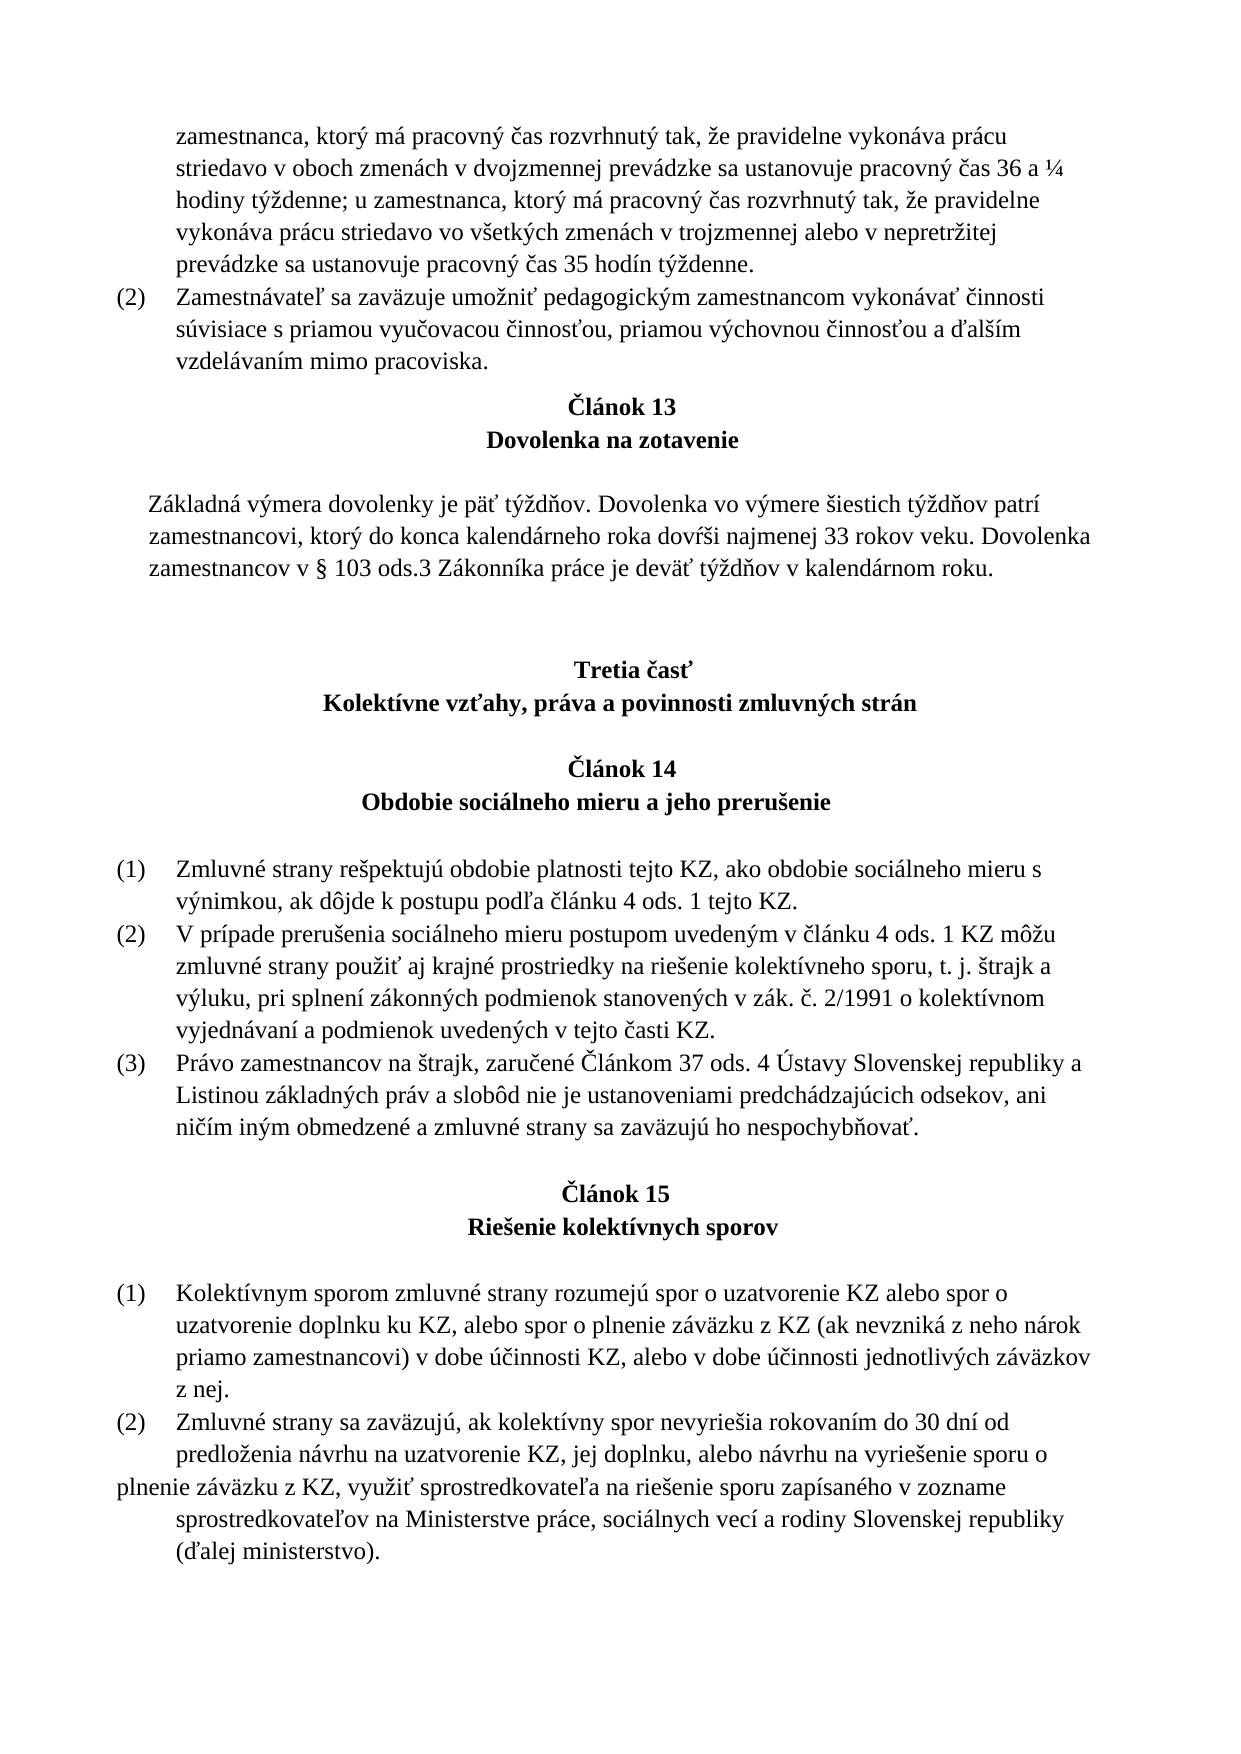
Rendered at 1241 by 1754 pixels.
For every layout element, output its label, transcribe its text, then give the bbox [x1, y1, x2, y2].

text Základná výmera dovolenky je päť týždňov. Dovolenka vo výmere šiestich týždňov patrí zamestnancovi, ktorý do konca kalendárneho roka dovŕši najmenej 33 rokov veku. Dovolenka zamestnancov v § 103 ods.3 Zákonníka práce je deväť týždňov v kalendárnom roku. [148, 489, 1093, 582]
list Zmluvné strany rešpektujú obdobie platnosti tejto KZ, ako obdobie sociálneho mieru s výnimkou, ak dôjde k postupu podľa článku 4 ods. 1 tejto KZ. [116, 854, 1093, 915]
subtitle Kolektívne vzťahy, práva a povinnosti zmluvných strán [323, 688, 1093, 717]
list Zamestnávateľ sa zaväzuje umožniť pedagogickým zamestnancom vykonávať činnosti súvisiace s priamou vyučovacou činnosťou, priamou výchovnou činnosťou a ďalším vzdelávaním mimo pracoviska. [116, 282, 1093, 375]
list Zmluvné strany sa zaväzujú, ak kolektívny spor nevyriešia rokovaním do 30 dní od predloženia návrhu na uzatvorenie KZ, jej doplnku, alebo návrhu na vyriešenie sporu o [116, 1407, 1093, 1468]
list Právo zamestnancov na štrajk, zaručené Článkom 37 ods. 4 Ústavy Slovenskej republiky a Listinou základných práv a slobôd nie je ustanoveniami predchádzajúcich odsekov, ani ničím iným obmedzené a zmluvné strany sa zaväzujú ho nespochybňovať. [116, 1048, 1093, 1141]
text Článok 13 [186, 392, 1054, 421]
list V prípade prerušenia sociálneho mieru postupom uvedeným v článku 4 ods. 1 KZ môžu zmluvné strany použiť aj krajné prostriedky na riešenie kolektívneho sporu, t. j. štrajk a výluku, pri splnení zákonných podmienok stanovených v zák. č. 2/1991 o kolektívnom vyjednávaní a podmienok uvedených v tejto časti KZ. [116, 919, 1093, 1044]
text Obdobie sociálneho mieru a jeho prerušenie [186, 787, 1053, 816]
list Kolektívnym sporom zmluvné strany rozumejú spor o uzatvorenie KZ alebo spor o uzatvorenie doplnku ku KZ, alebo spor o plnenie záväzku z KZ (ak nevzniká z neho nárok priamo zamestnancovi) v dobe účinnosti KZ, alebo v dobe účinnosti jednotlivých záväzkov z nej. [116, 1278, 1093, 1403]
text Dovolenka na zotavenie [186, 425, 1054, 454]
text plnenie záväzku z KZ, využiť sprostredkovateľa na riešenie sporu zapísaného v zozname sprostredkovateľov na Ministerstve práce, sociálnych vecí a rodiny Slovenskej republiky (ďalej ministerstvo). [116, 1472, 1093, 1565]
text Článok 14 [186, 754, 1054, 783]
text Článok 15 [186, 1179, 1054, 1208]
text Riešenie kolektívnych sporov [186, 1212, 1054, 1241]
text Tretia časť [186, 655, 1054, 684]
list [116, 121, 1093, 278]
